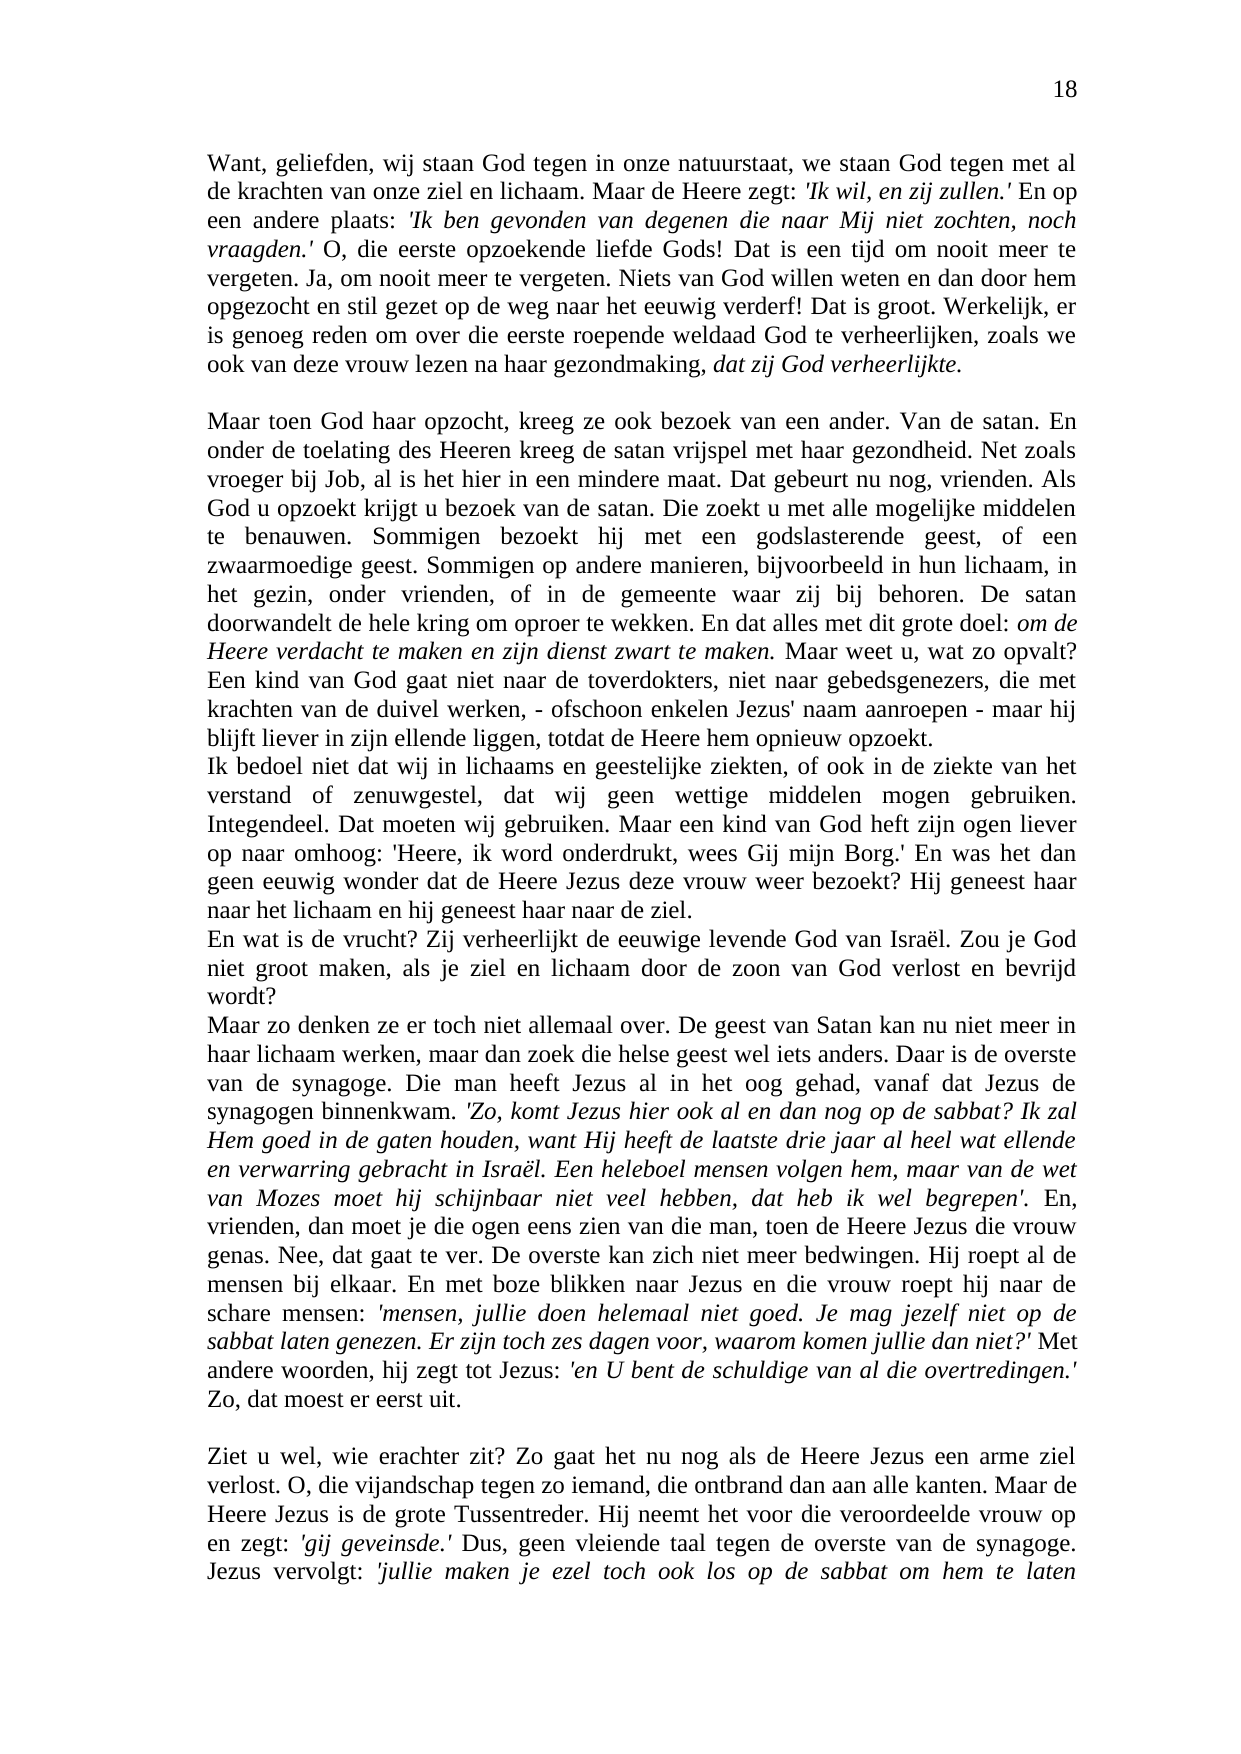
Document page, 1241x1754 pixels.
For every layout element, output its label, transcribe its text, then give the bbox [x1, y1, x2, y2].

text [207, 1441, 1078, 1585]
text Maar toen God haar opzocht, kreeg ze ook bezoek van een ander. Van de satan. En onder de toelating des Heeren kreeg de satan vrijspel met haar gezondheid. Net zoals vroeger bij Job, al is het hier in een mindere maat. Dat gebeurt nu nog, vrienden. Als God u opzoekt krijgt u bezoek van de satan. Die zoekt u met alle mogelijke middelen te benauwen. Sommigen bezoekt hij met een godslasterende geest, of een zwaarmoedige geest. Sommigen op andere manieren, bijvoorbeeld in hun lichaam, in het gezin, onder vrienden, of in de gemeente waar zij bij behoren. De satan doorwandelt de hele kring om oproer te wekken. En dat alles met dit grote doel: om de Heere verdacht te maken en zijn dienst zwart te maken. Maar weet u, wat zo opvalt? Een kind van God gaat niet naar de toverdokters, niet naar gebedsgenezers, die met krachten van de duivel werken, - ofschoon enkelen Jezus' naam aanroepen - maar hij blijft liever in zijn ellende liggen, totdat de Heere hem opnieuw opzoekt. [207, 406, 1078, 751]
text Maar zo denken ze er toch niet allemaal over. De geest van Satan kan nu niet meer in haar lichaam werken, maar dan zoek die helse geest wel iets anders. Daar is de overste van de synagoge. Die man heeft Jezus al in het oog gehad, vanaf dat Jezus de synagogen binnenkwam. 'Zo, komt Jezus hier ook al en dan nog op de sabbat? Ik zal Hem goed in de gaten houden, want Hij heeft de laatste drie jaar al heel wat ellende en verwarring gebracht in Israël. Een heleboel mensen volgen hem, maar van de wet van Mozes moet hij schijnbaar niet veel hebben, dat heb ik wel begrepen'. En, vrienden, dan moet je die ogen eens zien van die man, toen de Heere Jezus die vrouw genas. Nee, dat gaat te ver. De overste kan zich niet meer bedwingen. Hij roept al de mensen bij elkaar. En met boze blikken naar Jezus en die vrouw roept hij naar de schare mensen: 'mensen, jullie doen helemaal niet goed. Je mag jezelf niet op de sabbat laten genezen. Er zijn toch zes dagen voor, waarom komen jullie dan niet?' Met andere woorden, hij zegt tot Jezus: 'en U bent de schuldige van al die overtredingen.' Zo, dat moest er eerst uit. [207, 1010, 1078, 1413]
text En wat is de vrucht? Zij verheerlijkt de eeuwige levende God van Israël. Zou je God niet groot maken, als je ziel en lichaam door de zoon van God verlost en bevrijd wordt? [207, 924, 1078, 1010]
text Ik bedoel niet dat wij in lichaams en geestelijke ziekten, of ook in de ziekte van het verstand of zenuwgestel, dat wij geen wettige middelen mogen gebruiken. Integendeel. Dat moeten wij gebruiken. Maar een kind van God heft zijn ogen liever op naar omhoog: 'Heere, ik word onderdrukt, wees Gij mijn Borg.' En was het dan geen eeuwig wonder dat de Heere Jezus deze vrouw weer bezoekt? Hij geneest haar naar het lichaam en hij geneest haar naar de ziel. [207, 751, 1078, 924]
text Want, geliefden, wij staan God tegen in onze natuurstaat, we staan God tegen met al de krachten van onze ziel en lichaam. Maar de Heere zegt: 'Ik wil, en zij zullen.' En op een andere plaats: 'Ik ben gevonden van degenen die naar Mij niet zochten, noch vraagden.' O, die eerste opzoekende liefde Gods! Dat is een tijd om nooit meer te vergeten. Ja, om nooit meer te vergeten. Niets van God willen weten en dan door hem opgezocht en stil gezet op de weg naar het eeuwig verderf! Dat is groot. Werkelijk, er is genoeg reden om over die eerste roepende weldaad God te verheerlijken, zoals we ook van deze vrouw lezen na haar gezondmaking, dat zij God verheerlijkte. [207, 148, 1078, 378]
